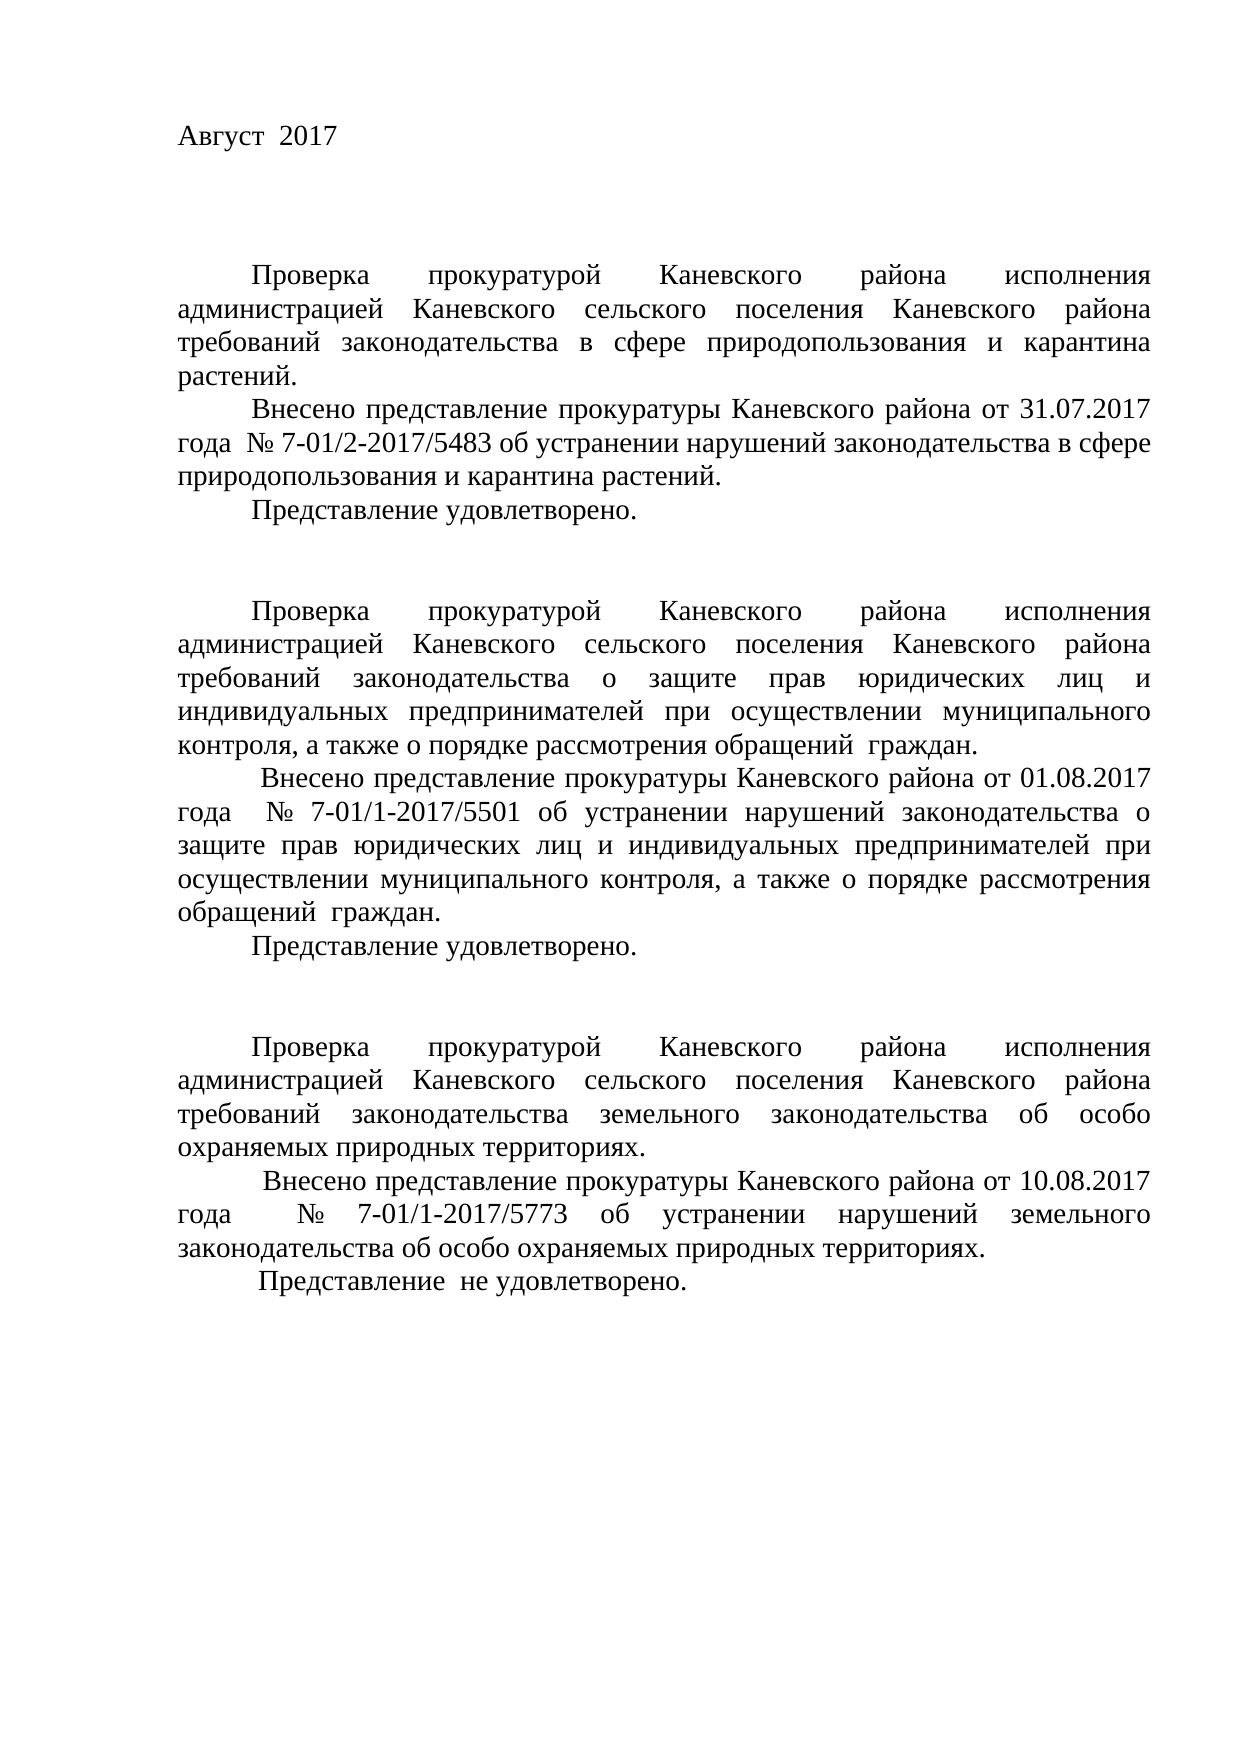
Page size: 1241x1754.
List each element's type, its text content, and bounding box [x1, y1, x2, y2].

text Внесено представление прокуратуры Каневского района от 31.07.2017 года № 7-01/2-2017/5483 об устранении нарушений законодательства в сфере природопользования и карантина растений. [177, 391, 1152, 492]
text Представление не удовлетворено. [177, 1263, 1152, 1297]
text Внесено представление прокуратуры Каневского района от 01.08.2017 года № 7-01/1-2017/5501 об устранении нарушений законодательства о защите прав юридических лиц и индивидуальных предпринимателей при осуществлении муниципального контроля, а также о порядке рассмотрения обращений граждан. [177, 760, 1152, 928]
text Представление удовлетворено. [177, 492, 1152, 526]
text Представление удовлетворено. [177, 928, 1152, 962]
text Проверка прокуратурой Каневского района исполнения администрацией Каневского сельского поселения Каневского района требований законодательства о защите прав юридических лиц и индивидуальных предпринимателей при осуществлении муниципального контроля, а также о порядке рассмотрения обращений граждан. [177, 593, 1152, 760]
text Проверка прокуратурой Каневского района исполнения администрацией Каневского сельского поселения Каневского района требований законодательства земельного законодательства об особо охраняемых природных территориях. [177, 1029, 1152, 1163]
text Внесено представление прокуратуры Каневского района от 10.08.2017 года № 7-01/1-2017/5773 об устранении нарушений земельного законодательства об особо охраняемых природных территориях. [177, 1163, 1152, 1263]
text Август 2017 [177, 118, 1152, 152]
text Проверка прокуратурой Каневского района исполнения администрацией Каневского сельского поселения Каневского района требований законодательства в сфере природопользования и карантина растений. [177, 257, 1152, 391]
